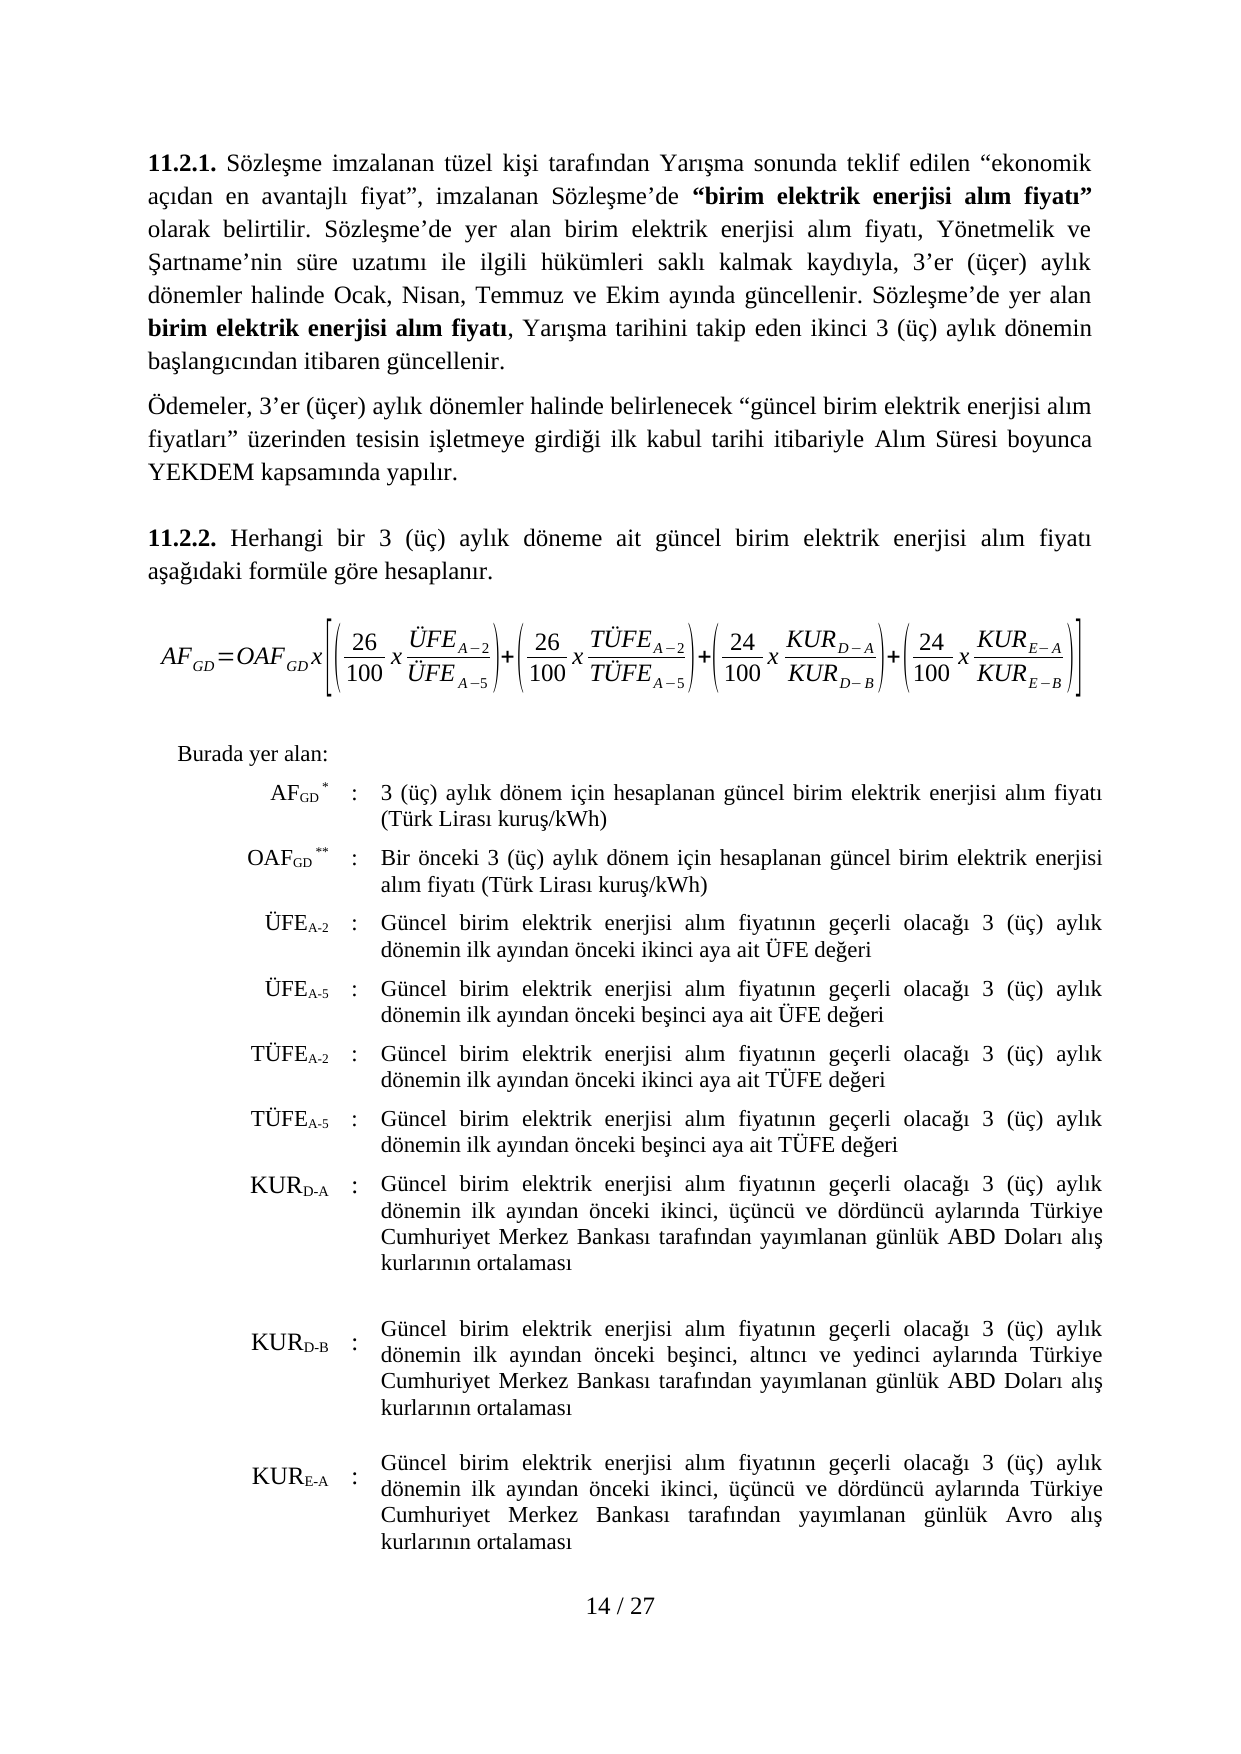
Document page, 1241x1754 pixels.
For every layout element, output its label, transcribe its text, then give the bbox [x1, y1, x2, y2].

table_header Burada yer alan: AFGD * [148, 728, 340, 832]
table_cell KURD-A [148, 1158, 340, 1314]
table_cell Güncel birim elektrik enerjisi alım fiyatının geçerli olacağı 3 (üç) aylık dönemin ilk ayından önceki beşinci, altıncı ve yedinci aylarında Türkiye Cumhuriyet Merkez Bankası tarafından yayımlanan günlük ABD Doları alış kurlarının ortalaması [369, 1315, 1115, 1449]
table_cell KURD-B [148, 1315, 340, 1449]
table_cell : [340, 1315, 369, 1449]
table_cell : [340, 1028, 369, 1093]
table_header : [340, 728, 369, 832]
table_cell : [340, 1158, 369, 1314]
text 11.2.2. Herhangi bir 3 (üç) aylık döneme ait güncel birim elektrik enerjisi alım fiyatı aşağıdaki formüle göre hesaplanır. [148, 523, 1092, 584]
table_cell Güncel birim elektrik enerjisi alım fiyatının geçerli olacağı 3 (üç) aylık dönemin ilk ayından önceki ikinci aya ait TÜFE değeri [369, 1028, 1115, 1093]
table_cell Güncel birim elektrik enerjisi alım fiyatının geçerli olacağı 3 (üç) aylık dönemin ilk ayından önceki beşinci aya ait TÜFE değeri [369, 1093, 1115, 1158]
table_cell Güncel birim elektrik enerjisi alım fiyatının geçerli olacağı 3 (üç) aylık dönemin ilk ayından önceki ikinci, üçüncü ve dördüncü aylarında Türkiye Cumhuriyet Merkez Bankası tarafından yayımlanan günlük ABD Doları alış kurlarının ortalaması [369, 1158, 1115, 1314]
table_cell : [340, 1449, 369, 1583]
table_cell Güncel birim elektrik enerjisi alım fiyatının geçerli olacağı 3 (üç) aylık dönemin ilk ayından önceki ikinci, üçüncü ve dördüncü aylarında Türkiye Cumhuriyet Merkez Bankası tarafından yayımlanan günlük Avro alış kurlarının ortalaması [369, 1449, 1115, 1583]
table_cell : [340, 832, 369, 897]
table_cell KURE-A [148, 1449, 340, 1583]
table_cell Güncel birim elektrik enerjisi alım fiyatının geçerli olacağı 3 (üç) aylık dönemin ilk ayından önceki ikinci aya ait ÜFE değeri [369, 897, 1115, 962]
table_cell : [340, 897, 369, 962]
table_cell TÜFEA-2 [148, 1028, 340, 1093]
table_cell TÜFEA-5 [148, 1093, 340, 1158]
table_cell Güncel birim elektrik enerjisi alım fiyatının geçerli olacağı 3 (üç) aylık dönemin ilk ayından önceki beşinci aya ait ÜFE değeri [369, 962, 1115, 1027]
table_cell OAFGD ** [148, 832, 340, 897]
table_cell : [340, 962, 369, 1027]
table_header 3 (üç) aylık dönem için hesaplanan güncel birim elektrik enerjisi alım fiyatı (Türk Lirası kuruş/kWh) [369, 728, 1115, 832]
text Ödemeler, 3’er (üçer) aylık dönemler halinde belirlenecek “güncel birim elektrik enerjisi alım fiyatları” üzerinden tesisin işletmeye girdiği ilk kabul tarihi itibariyle Alım Süresi boyunca YEKDEM kapsamında yapılır. [148, 391, 1092, 486]
table_cell : [340, 1093, 369, 1158]
table_cell ÜFEA-2 [148, 897, 340, 962]
table_cell ÜFEA-5 [148, 962, 340, 1027]
table_cell Bir önceki 3 (üç) aylık dönem için hesaplanan güncel birim elektrik enerjisi alım fiyatı (Türk Lirası kuruş/kWh) [369, 832, 1115, 897]
text 11.2.1. Sözleşme imzalanan tüzel kişi tarafından Yarışma sonunda teklif edilen “ekonomik açıdan en avantajlı fiyat”, imzalanan Sözleşme’de “birim elektrik enerjisi alım fiyatı” olarak belirtilir. Sözleşme’de yer alan birim elektrik enerjisi alım fiyatı, Yönetmelik ve Şartname’nin süre uzatımı ile ilgili hükümleri saklı kalmak kaydıyla, 3’er (üçer) aylık dönemler halinde Ocak, Nisan, Temmuz ve Ekim ayında güncellenir. Sözleşme’de yer alan birim elektrik enerjisi alım fiyatı, Yarışma tarihini takip eden ikinci 3 (üç) aylık dönemin başlangıcından itibaren güncellenir. [148, 148, 1092, 374]
